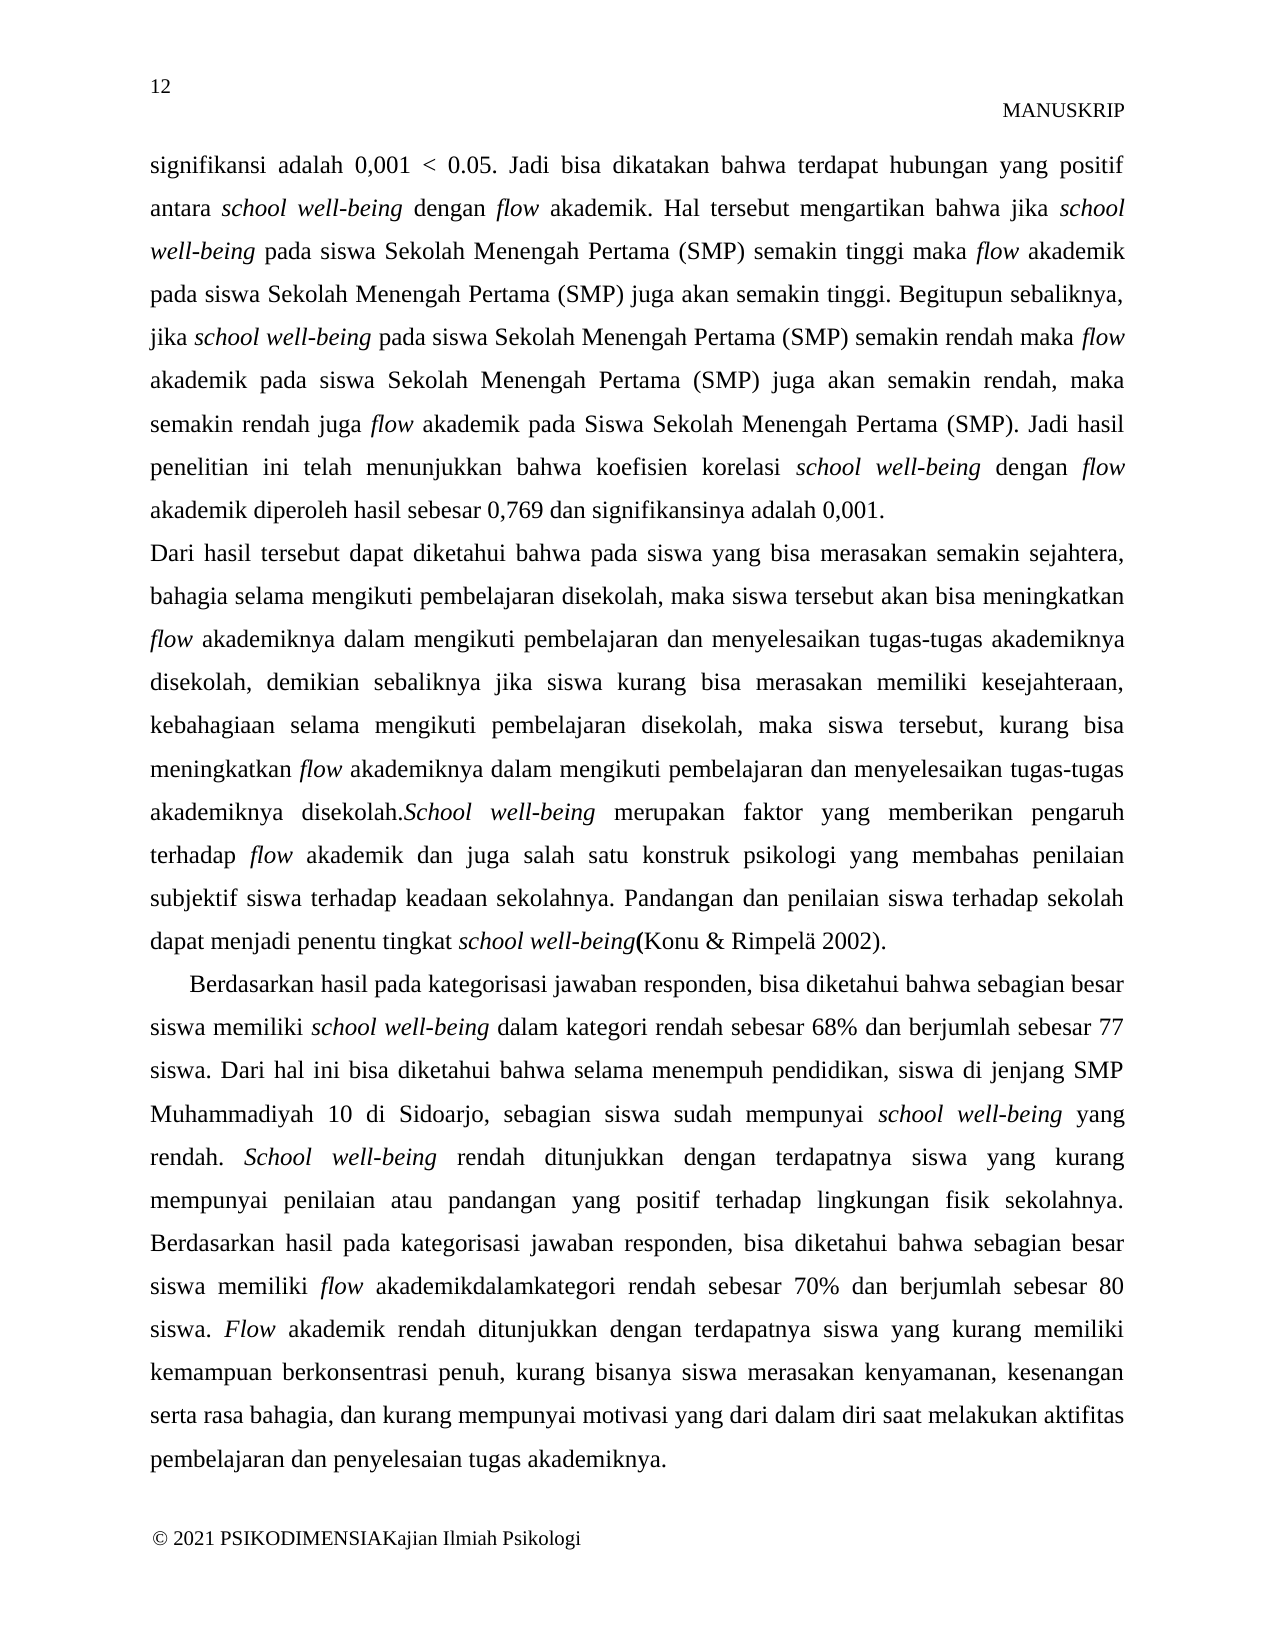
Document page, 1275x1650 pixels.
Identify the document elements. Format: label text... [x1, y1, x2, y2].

text Berdasarkan hasil pada kategorisasi jawaban responden, bisa diketahui bahwa sebagian besar siswa memiliki school well-being dalam kategori rendah sebesar 68% dan berjumlah sebesar 77 siswa. Dari hal ini bisa diketahui bahwa selama menempuh pendidikan, siswa di jenjang SMP Muhammadiyah 10 di Sidoarjo, sebagian siswa sudah mempunyai school well-being yang rendah. School well-being rendah ditunjukkan dengan terdapatnya siswa yang kurang mempunyai penilaian atau pandangan yang positif terhadap lingkungan fisik sekolahnya. Berdasarkan hasil pada kategorisasi jawaban responden, bisa diketahui bahwa sebagian besar siswa memiliki flow akademikdalamkategori rendah sebesar 70% dan berjumlah sebesar 80 siswa. Flow akademik rendah ditunjukkan dengan terdapatnya siswa yang kurang memiliki kemampuan berkonsentrasi penuh, kurang bisanya siswa merasakan kenyamanan, kesenangan serta rasa bahagia, dan kurang mempunyai motivasi yang dari dalam diri saat melakukan aktifitas pembelajaran dan penyelesaian tugas akademiknya. [150, 969, 1125, 1472]
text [150, 150, 1125, 524]
text Dari hasil tersebut dapat diketahui bahwa pada siswa yang bisa merasakan semakin sejahtera, bahagia selama mengikuti pembelajaran disekolah, maka siswa tersebut akan bisa meningkatkan flow akademiknya dalam mengikuti pembelajaran dan menyelesaikan tugas-tugas akademiknya disekolah, demikian sebaliknya jika siswa kurang bisa merasakan memiliki kesejahteraan, kebahagiaan selama mengikuti pembelajaran disekolah, maka siswa tersebut, kurang bisa meningkatkan flow akademiknya dalam mengikuti pembelajaran dan menyelesaikan tugas-tugas akademiknya disekolah.School well-being merupakan faktor yang memberikan pengaruh terhadap flow akademik dan juga salah satu konstruk psikologi yang membahas penilaian subjektif siswa terhadap keadaan sekolahnya. Pandangan dan penilaian siswa terhadap sekolah dapat menjadi penentu tingkat school well-being(Konu & Rimpelä 2002). [150, 538, 1125, 955]
